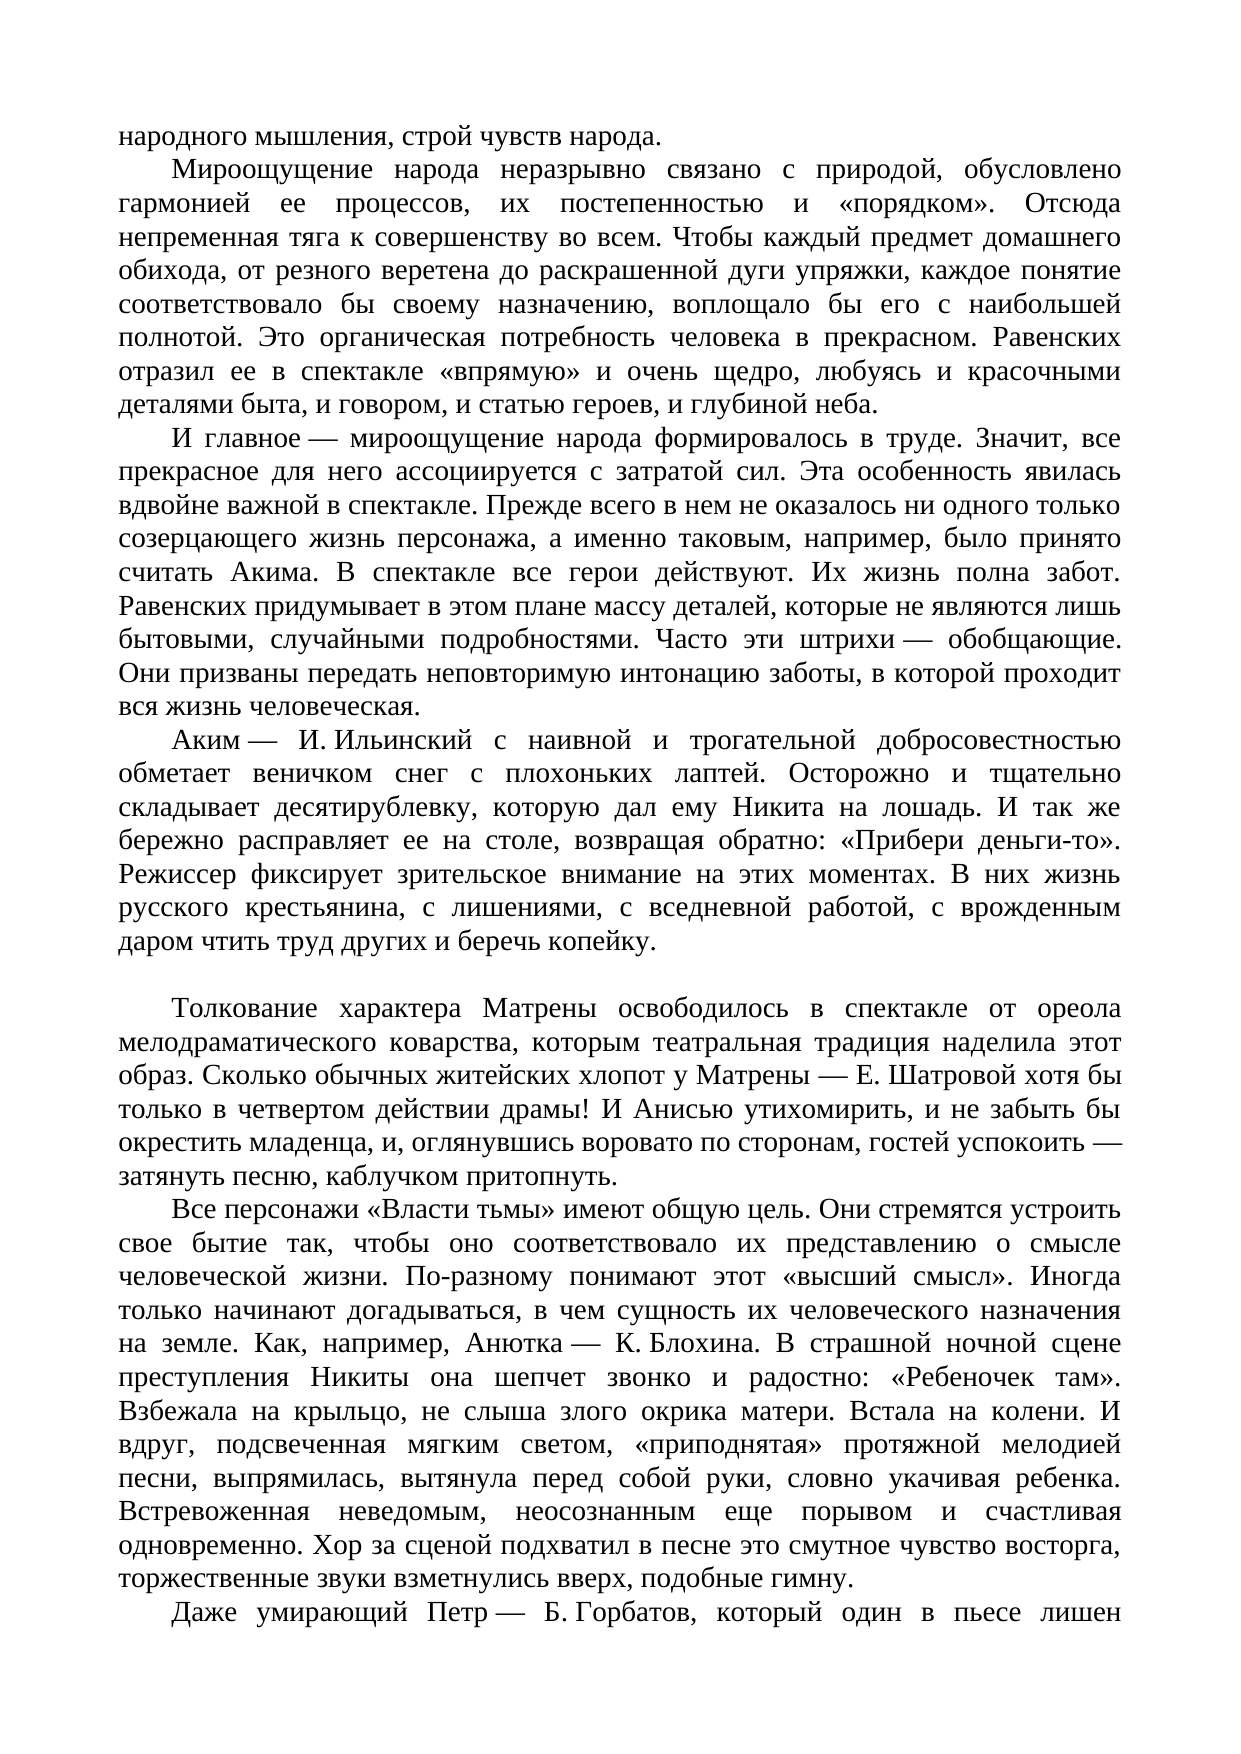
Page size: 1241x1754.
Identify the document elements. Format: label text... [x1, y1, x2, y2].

text Мироощущение народа неразрывно связано с природой, обусловлено гармонией ее процессов, их постепенностью и «порядком». Отсюда непременная тяга к совершенству во всем. Чтобы каждый предмет домашнего обихода, от резного веретена до раскрашенной дуги упряжки, каждое понятие соответствовало бы своему назначению, воплощало бы его с наибольшей полнотой. Это органическая потребность человека в прекрасном. Равенских отразил ее в спектакле «впрямую» и очень щедро, любуясь и красочными деталями быта, и говором, и статью героев, и глубиной неба. [118, 152, 1122, 420]
text Толкование характера Матрены освободилось в спектакле от ореола мелодраматического коварства, которым театральная традиция наделила этот образ. Сколько обычных житейских хлопот у Матрены — Е. Шатровой хотя бы только в четвертом действии драмы! И Анисью утихомирить, и не забыть бы окрестить младенца, и, оглянувшись воровато по сторонам, гостей успокоить — затянуть песню, каблучком притопнуть. [118, 990, 1122, 1191]
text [118, 1594, 1122, 1627]
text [118, 118, 1122, 152]
text И главное — мироощущение народа формировалось в труде. Значит, все прекрасное для него ассоциируется с затратой сил. Эта особенность явилась вдвойне важной в спектакле. Прежде всего в нем не оказалось ни одного только созерцающего жизнь персонажа, а именно таковым, например, было принято считать Акима. В спектакле все герои действуют. Их жизнь полна забот. Равенских придумывает в этом плане массу деталей, которые не являются лишь бытовыми, случайными подробностями. Часто эти штрихи — обобщающие. Они призваны передать неповторимую интонацию заботы, в которой проходит вся жизнь человеческая. [118, 420, 1122, 722]
text Все персонажи «Власти тьмы» имеют общую цель. Они стремятся устроить свое бытие так, чтобы оно соответствовало их представлению о смысле человеческой жизни. По-разному понимают этот «высший смысл». Иногда только начинают догадываться, в чем сущность их человеческого назначения на земле. Как, например, Анютка — К. Блохина. В страшной ночной сцене преступления Никиты она шепчет звонко и радостно: «Ребеночек там». Взбежала на крыльцо, не слыша злого окрика матери. Встала на колени. И вдруг, подсвеченная мягким светом, «приподнятая» протяжной мелодией песни, выпрямилась, вытянула перед собой руки, словно укачивая ребенка. Встревоженная неведомым, неосознанным {88} еще порывом и счастливая одновременно. Хор за сценой подхватил в песне это смутное чувство восторга, торжественные звуки взметнулись вверх, подобные гимну. [118, 1191, 1122, 1594]
text Аким — И. Ильинский с наивной и трогательной добросовестностью обметает веничком снег с плохоньких лаптей. Осторожно и тщательно складывает десятирублевку, которую дал ему Никита на лошадь. И так же бережно расправляет ее на столе, возвращая обратно: «Прибери деньги-то». Режиссер фиксирует зрительское внимание на этих моментах. В них жизнь русского крестьянина, с лишениями, с вседневной работой, с врожденным даром чтить труд других и беречь копейку. [118, 722, 1122, 957]
